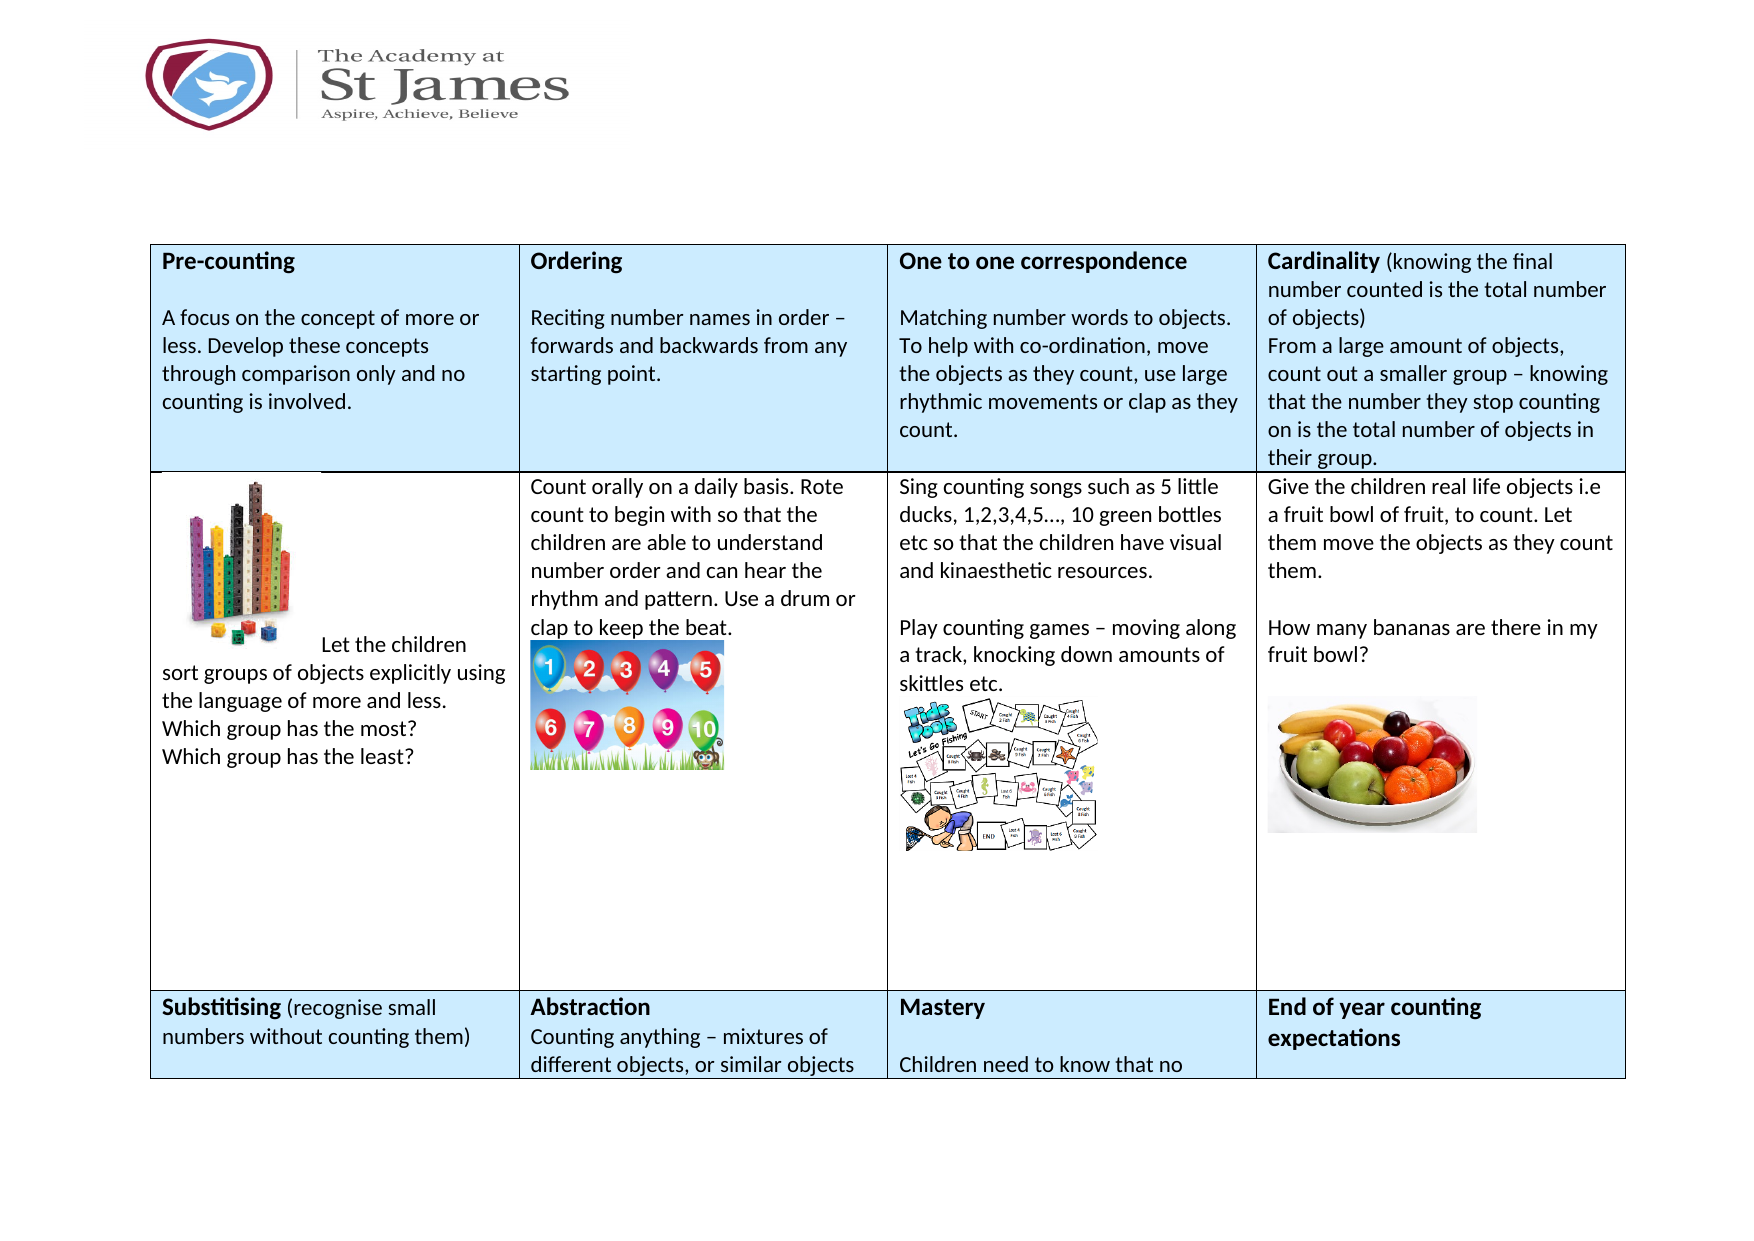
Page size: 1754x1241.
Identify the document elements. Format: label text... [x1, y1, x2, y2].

table_header One to one correspondence Matching number words to objects. To help with co-ordination, move the objects as they count, use large rhythmic movements or clap as they count. [888, 245, 1256, 471]
table_cell Let the children sort groups of objects explicitly using the language of more and less. Which group has the most? Which group has the least? [151, 473, 519, 990]
picture [1267, 696, 1478, 833]
table_cell Count orally on a daily basis. Rote count to begin with so that the children are able to understand number order and can hear the rhythm and pattern. Use a drum or clap to keep the beat. [520, 473, 887, 990]
picture [899, 696, 1098, 851]
table_header Cardinality (knowing the final number counted is the total number of objects) From a large amount of objects, count out a smaller group – knowing that the number they stop counting on is the total number of objects in their group. [1257, 245, 1625, 471]
table_cell Sing counting songs such as 5 little ducks, 1,2,3,4,5…, 10 green bottles etc so that the children have visual and kinaesthetic resources. Play counting games – moving along a track, knocking down amounts of skittles etc. [888, 473, 1256, 990]
picture [530, 640, 725, 770]
table_header Ordering Reciting number names in order – forwards and backwards from any starting point. [520, 245, 887, 471]
table_cell Give the children real life objects i.e a fruit bowl of fruit, to count. Let them move the objects as they count them. How many bananas are there in my fruit bowl? [1257, 473, 1625, 990]
table_header Pre-counting A focus on the concept of more or less. Develop these concepts through comparison only and no counting is involved. [151, 245, 519, 471]
picture [161, 472, 322, 653]
picture [82, 17, 630, 149]
